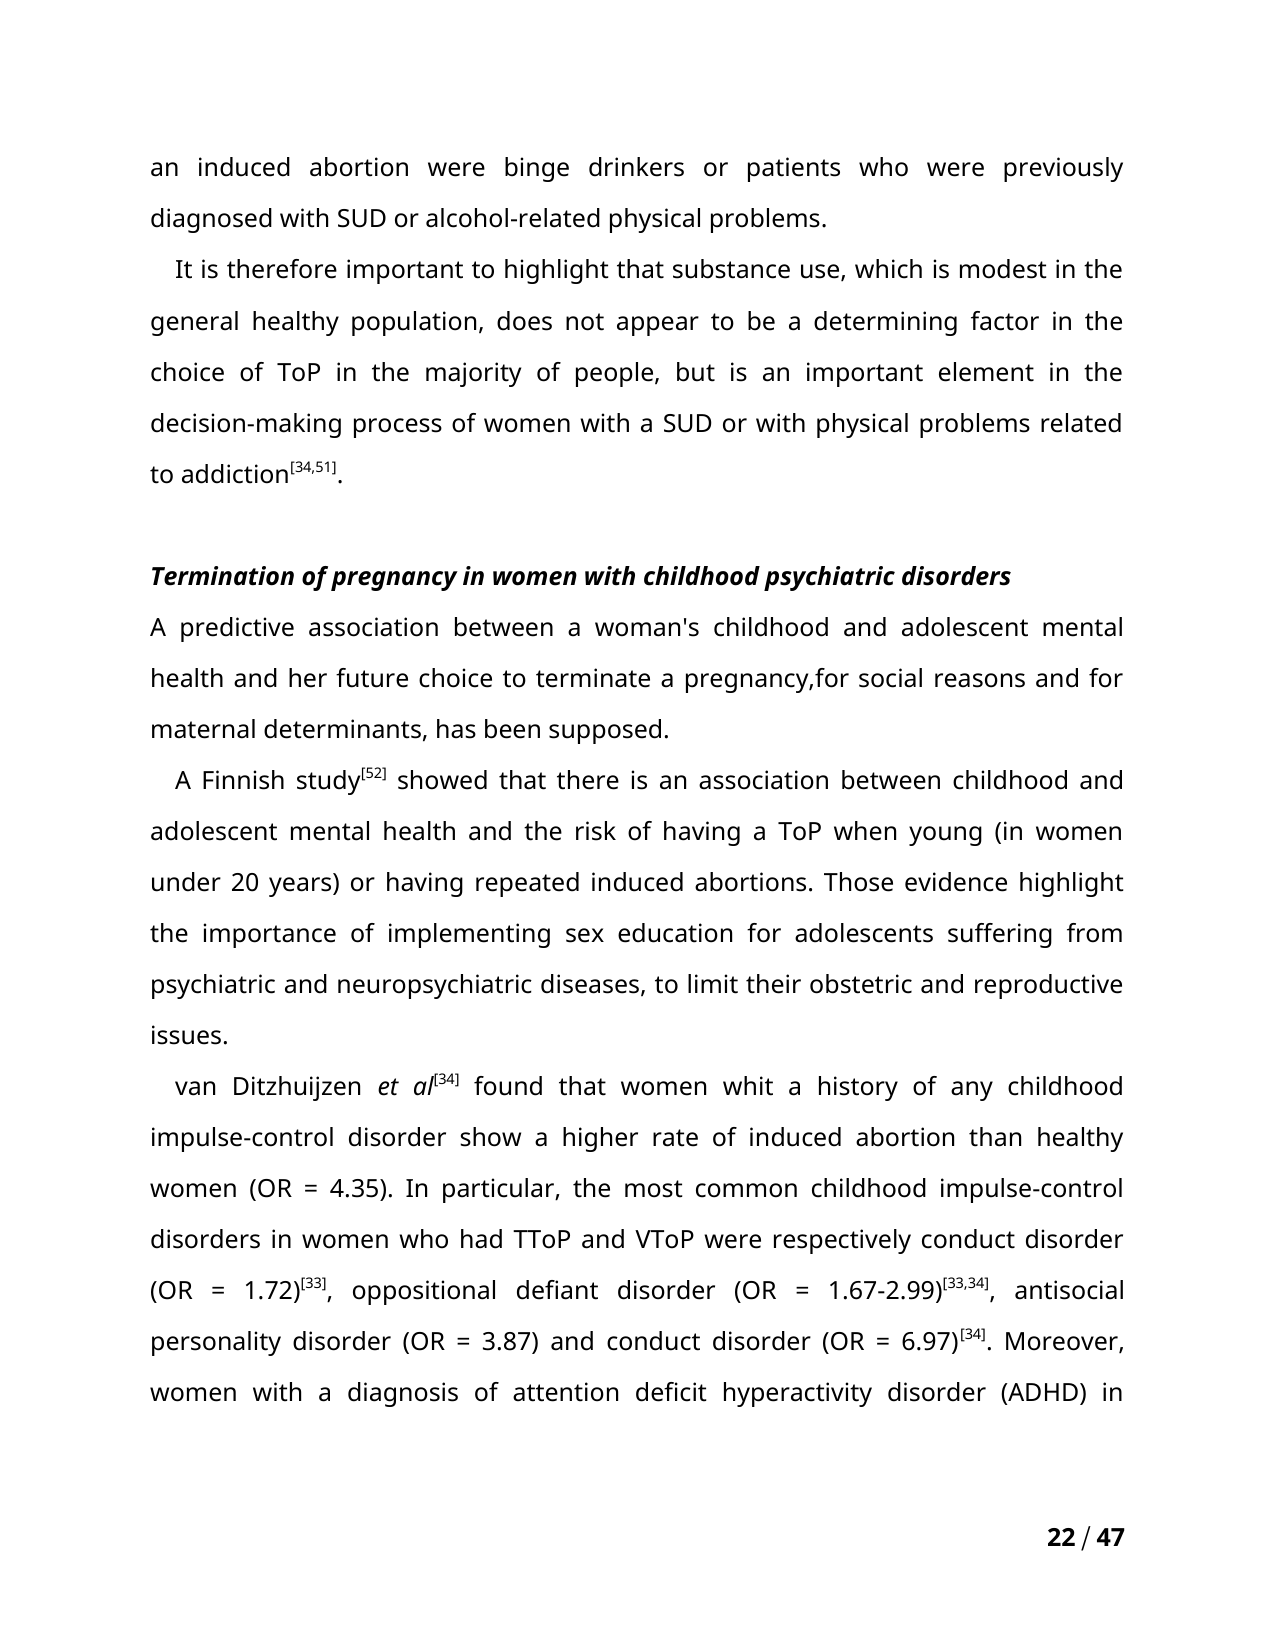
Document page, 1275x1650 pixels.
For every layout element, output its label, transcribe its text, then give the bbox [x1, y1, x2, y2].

text Termination of pregnancy in women with childhood psychiatric disorders [150, 558, 1125, 592]
text It is therefore important to highlight that substance use, which is modest in the general healthy population, does not appear to be a determining factor in the choice of ToP in the majority of people, but is an important element in the decision-making process of women with a SUD or with physical problems related to addiction[34,51]. [150, 252, 1125, 490]
text A predictive association between a woman's childhood and adolescent mental health and her future choice to terminate a pregnancy,for social reasons and for maternal determinants, has been supposed. [150, 609, 1125, 746]
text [150, 1069, 1125, 1409]
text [150, 150, 1125, 235]
text A Finnish study[52] showed that there is an association between childhood and adolescent mental health and the risk of having a ToP when young (in women under 20 years) or having repeated induced abortions. Those evidence highlight the importance of implementing sex education for adolescents suffering from psychiatric and neuropsychiatric diseases, to limit their obstetric and reproductive issues. [150, 762, 1125, 1052]
